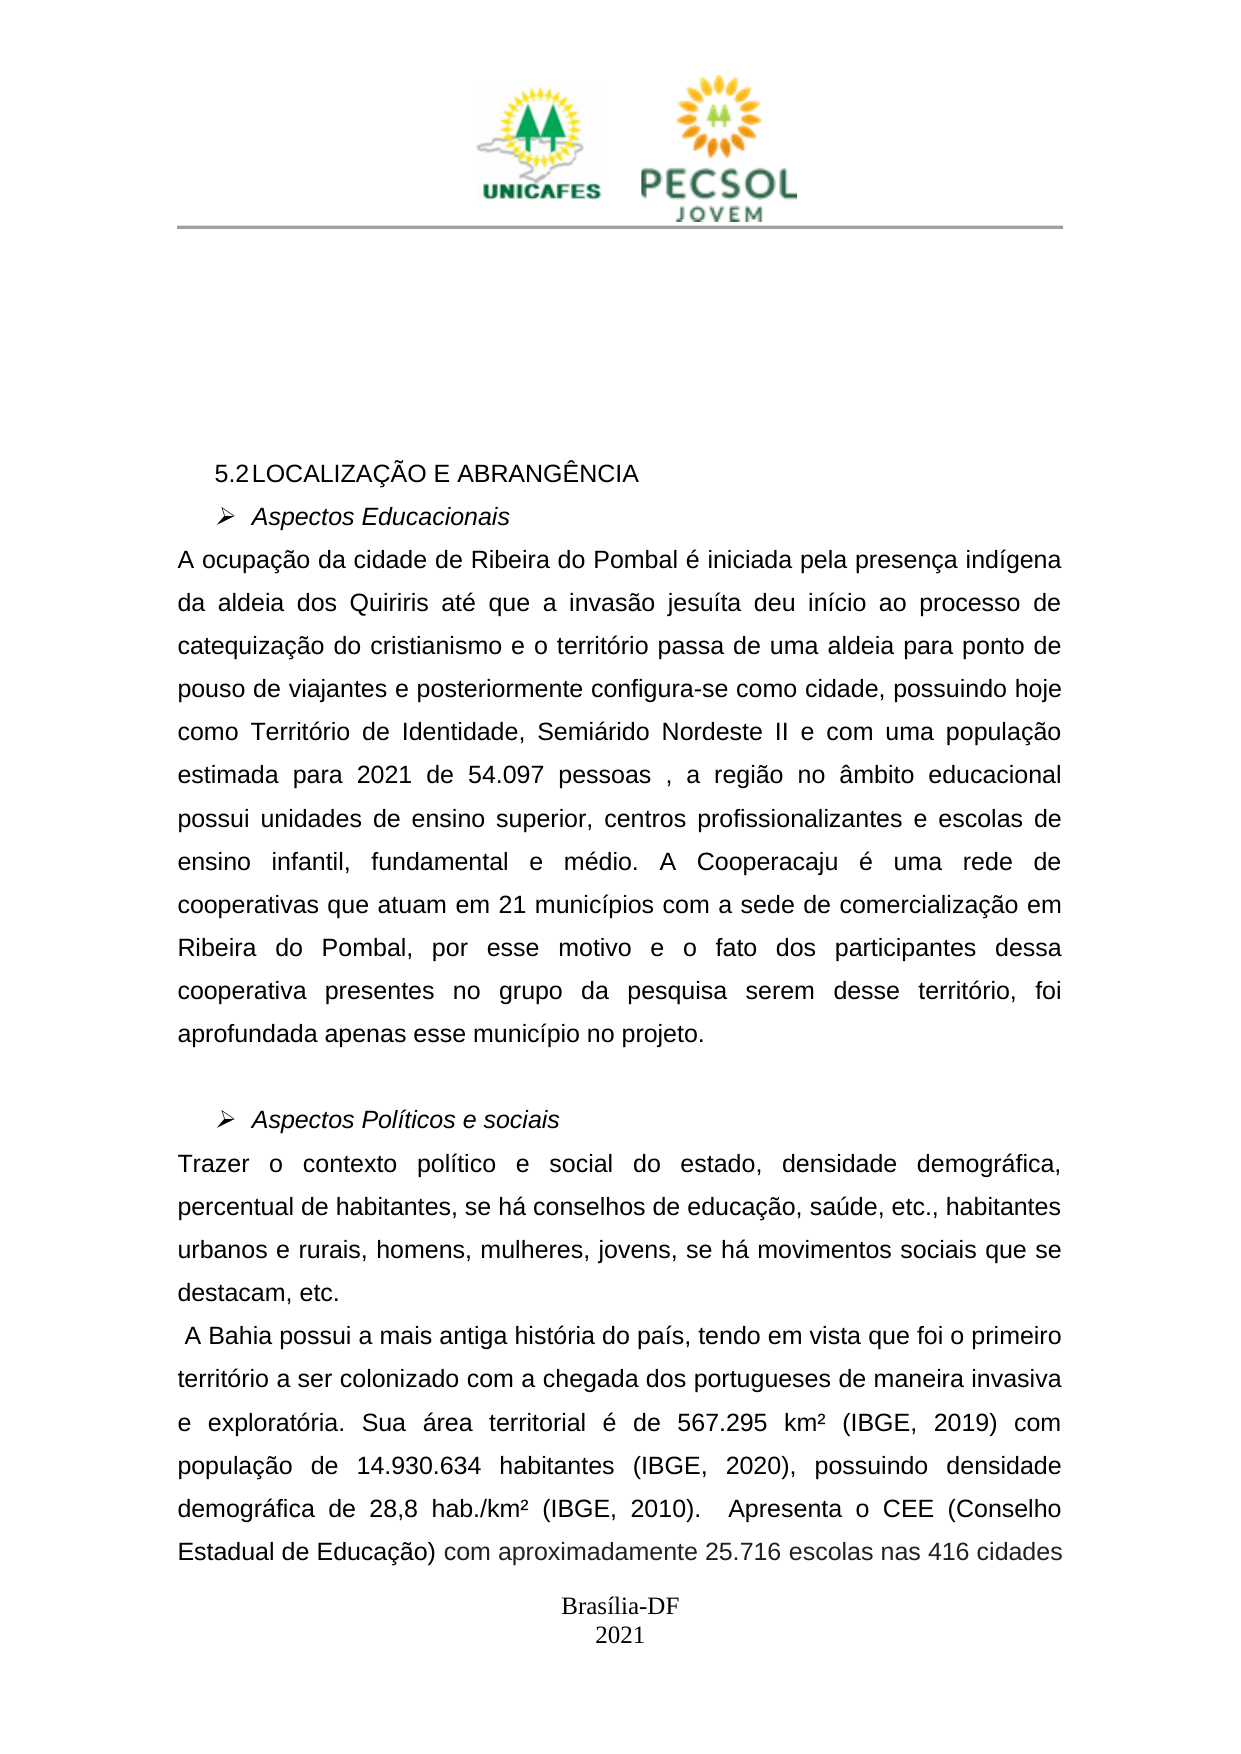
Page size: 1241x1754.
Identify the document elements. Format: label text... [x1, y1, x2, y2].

subtitle LOCALIZAÇÃO E ABRANGÊNCIA [214, 458, 1063, 487]
text Trazer o contexto político e social do estado, densidade demográfica, percentual de habitantes, se há conselhos de educação, saúde, etc., habitantes urbanos e rurais, homens, mulheres, jovens, se há movimentos sociais que se destacam, etc. [177, 1149, 1063, 1307]
text A ocupação da cidade de Ribeira do Pombal é iniciada pela presença indígena da aldeia dos Quiriris até que a invasão jesuíta deu início ao processo de catequização do cristianismo e o território passa de uma aldeia para ponto de pouso de viajantes e posteriormente configura-se como cidade, possuindo hoje como Território de Identidade, Semiárido Nordeste II e com uma população estimada para 2021 de 54.097 pessoas , a região no âmbito educacional possui unidades de ensino superior, centros profissionalizantes e escolas de ensino infantil, fundamental e médio. A Cooperacaju é uma rede de cooperativas que atuam em 21 municípios com a sede de comercialização em Ribeira do Pombal, por esse motivo e o fato dos participantes dessa cooperativa presentes no grupo da pesquisa serem desse território, foi aprofundada apenas esse município no projeto. [177, 545, 1063, 1048]
list Aspectos Políticos e sociais [214, 1106, 1063, 1134]
picture [443, 75, 798, 222]
list Aspectos Educacionais [214, 502, 1063, 531]
